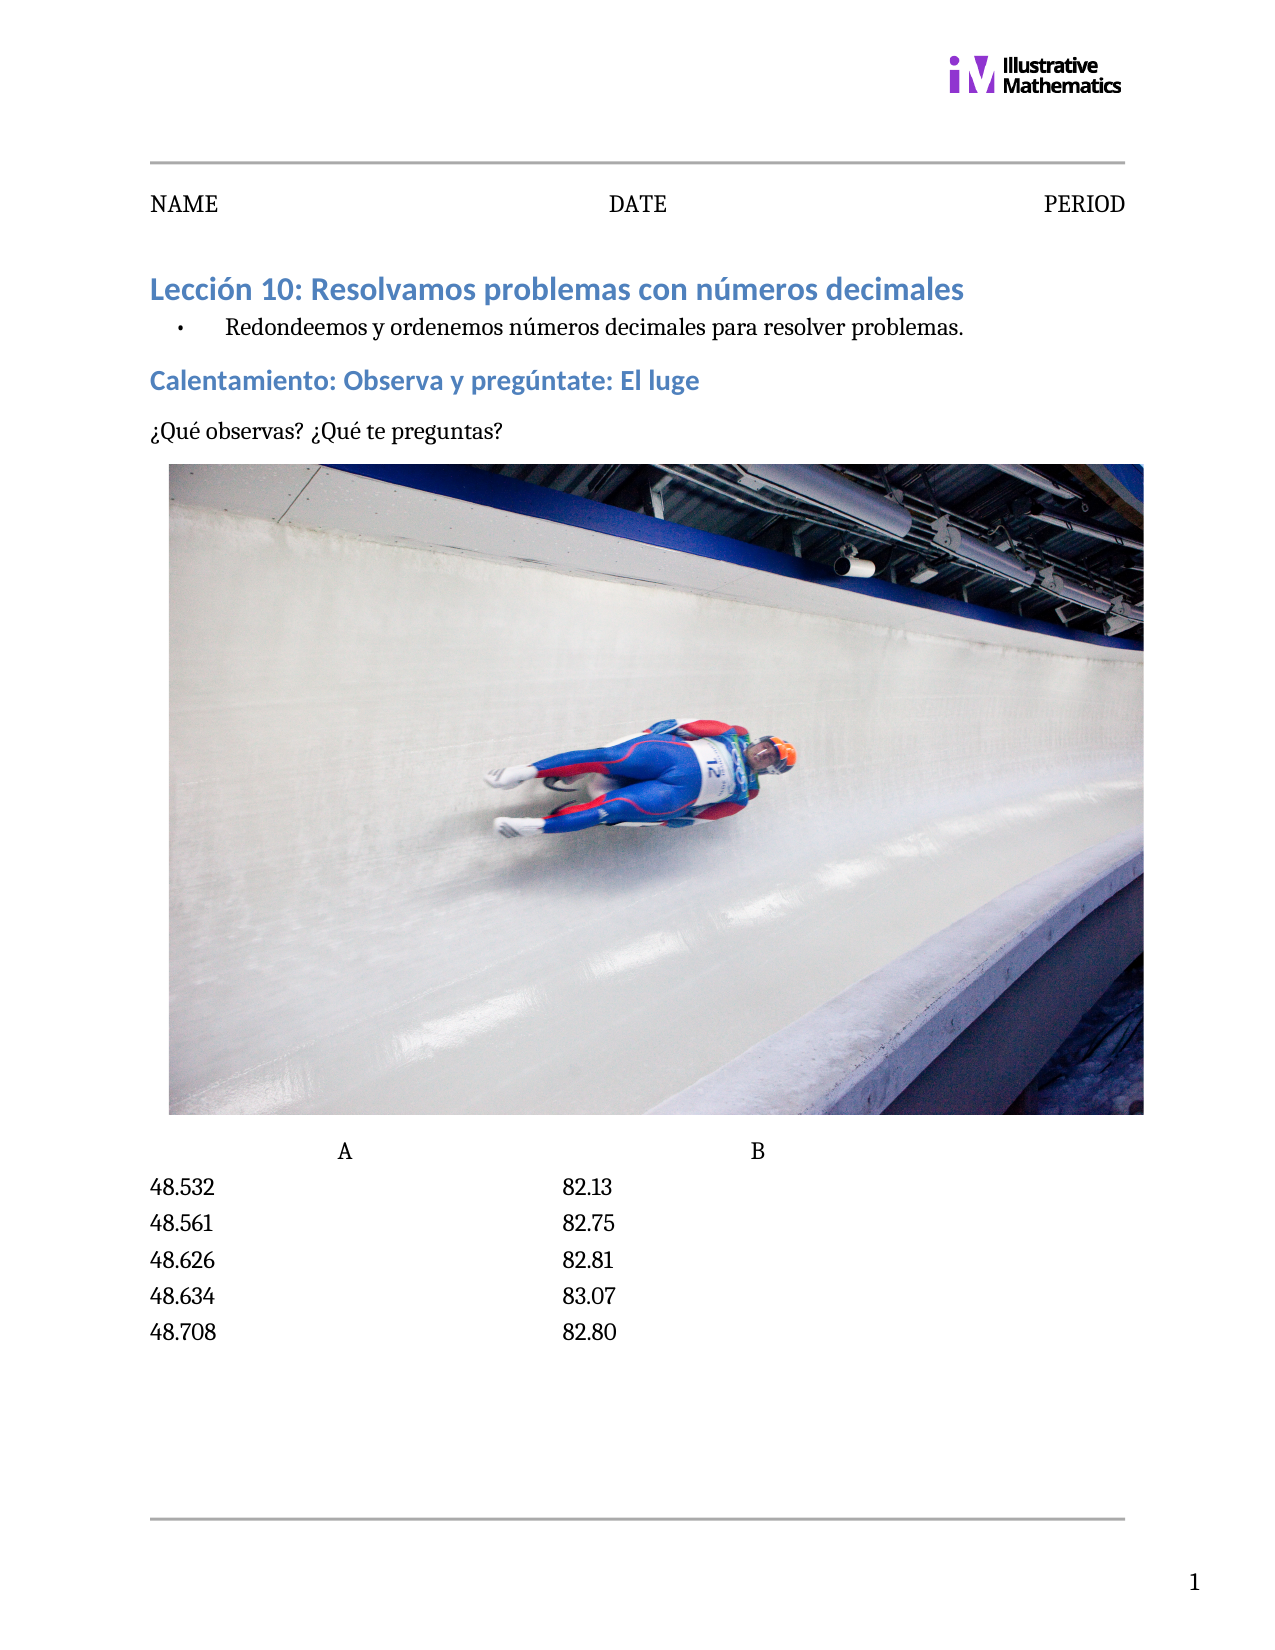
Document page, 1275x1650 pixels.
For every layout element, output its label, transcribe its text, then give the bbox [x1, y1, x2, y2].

table_cell 48.708 [139, 1314, 551, 1351]
subtitle Lección 10: Resolvamos problemas con números decimales [150, 268, 1125, 309]
subtitle Calentamiento: Observa y pregúntate: El luge [150, 362, 1125, 398]
table_cell 48.626 [139, 1242, 551, 1278]
table_cell 82.13 [551, 1169, 964, 1206]
table_cell 48.532 [139, 1169, 551, 1206]
table_cell 48.561 [139, 1206, 551, 1242]
table_cell 82.75 [551, 1206, 964, 1242]
table_cell 82.81 [551, 1242, 964, 1278]
text ¿Qué observas? ¿Qué te preguntas? [150, 417, 1125, 446]
table_header B [551, 1133, 964, 1169]
table_cell 83.07 [551, 1278, 964, 1314]
list Redondeemos y ordenemos números decimales para resolver problemas. [175, 313, 1125, 342]
table_cell 82.80 [551, 1314, 964, 1351]
picture [949, 55, 1121, 93]
picture [168, 464, 1144, 1115]
table_header A [139, 1133, 551, 1169]
table_cell 48.634 [139, 1278, 551, 1314]
